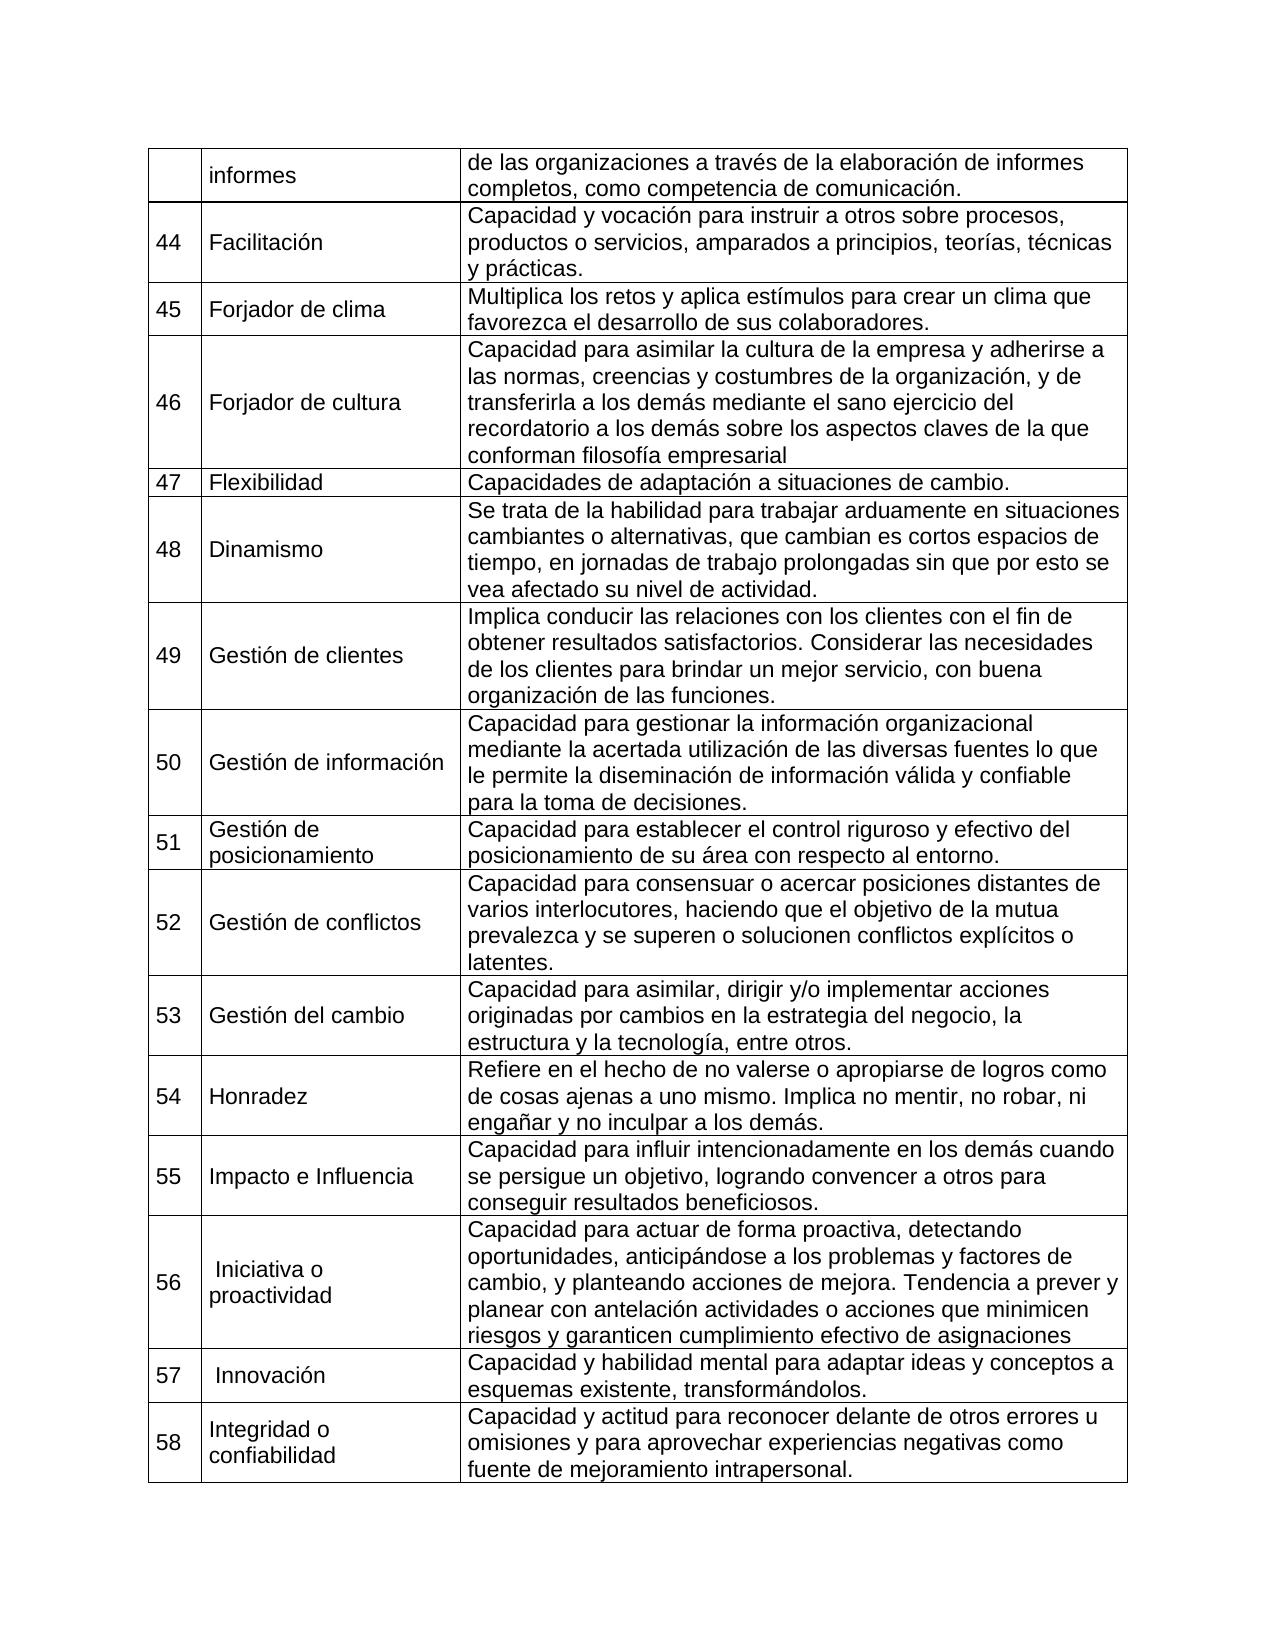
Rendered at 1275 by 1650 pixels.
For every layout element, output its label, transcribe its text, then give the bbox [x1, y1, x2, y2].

table_cell Gestión de posicionamiento [202, 816, 460, 869]
table_cell Iniciativa o proactividad [202, 1216, 460, 1348]
table_cell 58 [149, 1403, 201, 1482]
table_cell Capacidad para establecer el control riguroso y efectivo del posicionamiento de su área con respecto al entorno. [461, 816, 1127, 869]
table_cell 53 [149, 976, 201, 1055]
table_cell 55 [149, 1136, 201, 1215]
table_cell 56 [149, 1216, 201, 1348]
table_cell Capacidad para actuar de forma proactiva, detectando oportunidades, anticipándose a los problemas y factores de cambio, y planteando acciones de mejora. Tendencia a prever y planear con antelación actividades o acciones que minimicen riesgos y garanticen cumplimiento efectivo de asignaciones [461, 1216, 1127, 1348]
table_cell Multiplica los retos y aplica estímulos para crear un clima que favorezca el desarrollo de sus colaboradores. [461, 283, 1127, 335]
table_cell 52 [149, 870, 201, 975]
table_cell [202, 149, 460, 201]
table_cell Integridad o confiabilidad [202, 1403, 460, 1482]
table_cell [461, 149, 1127, 201]
table_cell Capacidad y actitud para reconocer delante de otros errores u omisiones y para aprovechar experiencias negativas como fuente de mejoramiento intrapersonal. [461, 1403, 1127, 1482]
table_cell Capacidad y vocación para instruir a otros sobre procesos, productos o servicios, amparados a principios, teorías, técnicas y prácticas. [461, 203, 1127, 282]
table_cell Capacidades de adaptación a situaciones de cambio. [461, 469, 1127, 496]
table_cell Capacidad para asimilar la cultura de la empresa y adherirse a las normas, creencias y costumbres de la organización, y de transferirla a los demás mediante el sano ejercicio del recordatorio a los demás sobre los aspectos claves de la que conforman filosofía empresarial [461, 336, 1127, 468]
table_cell Implica conducir las relaciones con los clientes con el fin de obtener resultados satisfactorios. Considerar las necesidades de los clientes para brindar un mejor servicio, con buena organización de las funciones. [461, 603, 1127, 708]
table_cell Refiere en el hecho de no valerse o apropiarse de logros como de cosas ajenas a uno mismo. Implica no mentir, no robar, ni engañar y no inculpar a los demás. [461, 1056, 1127, 1135]
table_cell 49 [149, 603, 201, 708]
table_cell 57 [149, 1349, 201, 1402]
table_cell Facilitación [202, 203, 460, 282]
table_cell Innovación [202, 1349, 460, 1402]
table_cell Gestión de clientes [202, 603, 460, 708]
table_cell 47 [149, 469, 201, 496]
table_cell Se trata de la habilidad para trabajar arduamente en situaciones cambiantes o alternativas, que cambian es cortos espacios de tiempo, en jornadas de trabajo prolongadas sin que por esto se vea afectado su nivel de actividad. [461, 497, 1127, 602]
table_cell Capacidad para asimilar, dirigir y/o implementar acciones originadas por cambios en la estrategia del negocio, la estructura y la tecnología, entre otros. [461, 976, 1127, 1055]
table_cell Capacidad para gestionar la información organizacional mediante la acertada utilización de las diversas fuentes lo que le permite la diseminación de información válida y confiable para la toma de decisiones. [461, 710, 1127, 815]
table_cell Capacidad para consensuar o acercar posiciones distantes de varios interlocutores, haciendo que el objetivo de la mutua prevalezca y se superen o solucionen conflictos explícitos o latentes. [461, 870, 1127, 975]
table_cell Capacidad para influir intencionadamente en los demás cuando se persigue un objetivo, logrando convencer a otros para conseguir resultados beneficiosos. [461, 1136, 1127, 1215]
table_cell 45 [149, 283, 201, 335]
table_cell Gestión de conflictos [202, 870, 460, 975]
table_cell 44 [149, 203, 201, 282]
table_cell Gestión del cambio [202, 976, 460, 1055]
table_cell 46 [149, 336, 201, 468]
table_cell Flexibilidad [202, 469, 460, 496]
table_cell Dinamismo [202, 497, 460, 602]
table_cell 43 [149, 149, 201, 201]
table_cell 54 [149, 1056, 201, 1135]
table_cell Forjador de cultura [202, 336, 460, 468]
table_cell Capacidad y habilidad mental para adaptar ideas y conceptos a esquemas existente, transformándolos. [461, 1349, 1127, 1402]
table_cell 51 [149, 816, 201, 869]
table_cell 48 [149, 497, 201, 602]
table_cell Gestión de información [202, 710, 460, 815]
table_cell 50 [149, 710, 201, 815]
table_cell Honradez [202, 1056, 460, 1135]
table_cell Forjador de clima [202, 283, 460, 335]
table_cell Impacto e Influencia [202, 1136, 460, 1215]
